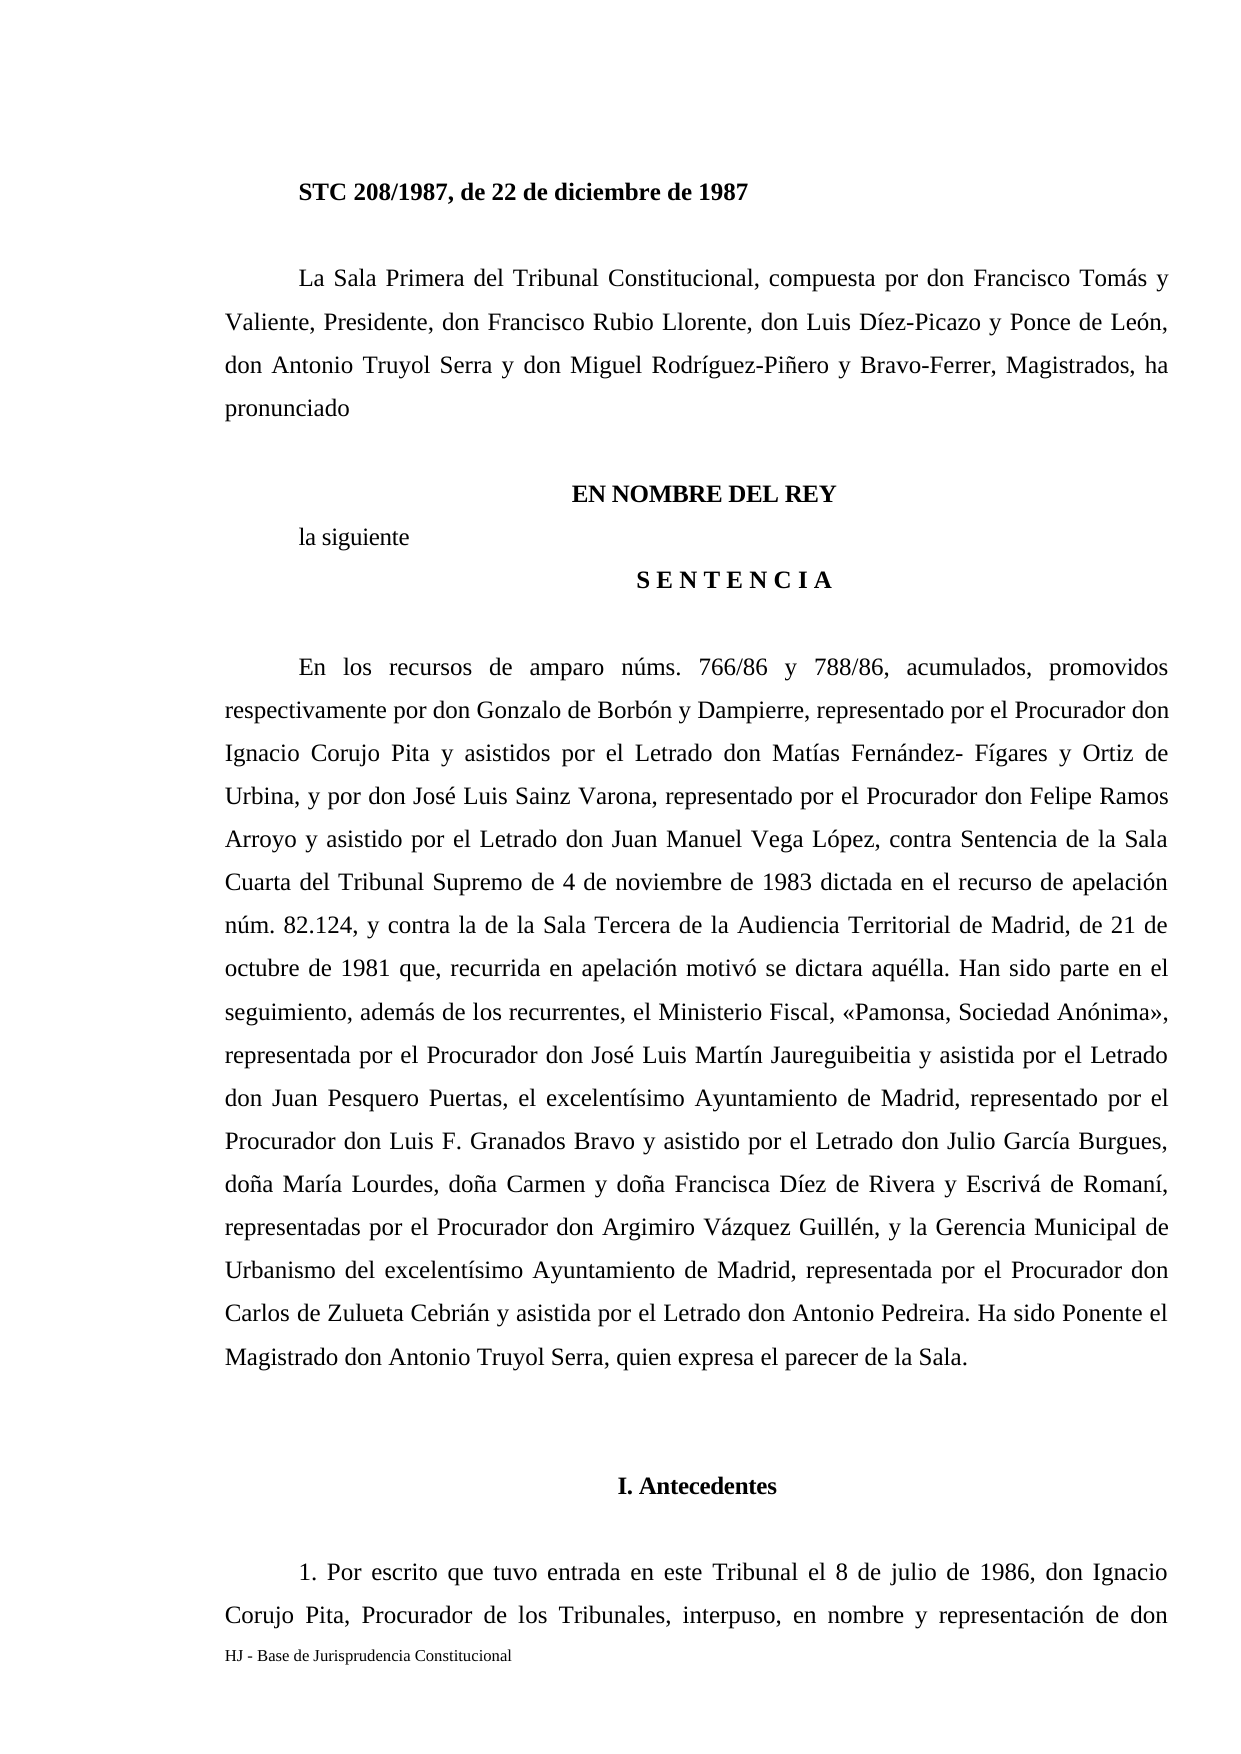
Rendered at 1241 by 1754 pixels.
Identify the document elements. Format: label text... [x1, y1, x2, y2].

text En los recursos de amparo núms. 766/86 y 788/86, acumulados, promovidos respectivamente por don Gonzalo de Borbón y Dampierre, representado por el Procurador don Ignacio Corujo Pita y asistidos por el Letrado don Matías Fernández- Fígares y Ortiz de Urbina, y por don José Luis Sainz Varona, representado por el Procurador don Felipe Ramos Arroyo y asistido por el Letrado don Juan Manuel Vega López, contra Sentencia de la Sala Cuarta del Tribunal Supremo de 4 de noviembre de 1983 dictada en el recurso de apelación núm. 82.124, y contra la de la Sala Tercera de la Audiencia Territorial de Madrid, de 21 de octubre de 1981 que, recurrida en apelación motivó se dictara aquélla. Han sido parte en el seguimiento, además de los recurrentes, el Ministerio Fiscal, «Pamonsa, Sociedad Anónima», representada por el Procurador don José Luis Martín Jaureguibeitia y asistida por el Letrado don Juan Pesquero Puertas, el excelentísimo Ayuntamiento de Madrid, representado por el Procurador don Luis F. Granados Bravo y asistido por el Letrado don Julio García Burgues, doña María Lourdes, doña Carmen y doña Francisca Díez de Rivera y Escrivá de Romaní, representadas por el Procurador don Argimiro Vázquez Guillén, y la Gerencia Municipal de Urbanismo del excelentísimo Ayuntamiento de Madrid, representada por el Procurador don Carlos de Zulueta Cebrián y asistida por el Letrado don Antonio Pedreira. Ha sido Ponente el Magistrado don Antonio Truyol Serra, quien expresa el parecer de la Sala. [224, 652, 1169, 1370]
text EN NOMBRE DEL REY [224, 479, 1110, 508]
text I. Antecedentes [224, 1471, 1169, 1500]
text La Sala Primera del Tribunal Constitucional, compuesta por don Francisco Tomás y Valiente, Presidente, don Francisco Rubio Llorente, don Luis Díez-Picazo y Ponce de León, don Antonio Truyol Serra y don Miguel Rodríguez-Piñero y Bravo-Ferrer, Magistrados, ha pronunciado [224, 263, 1169, 422]
text la siguiente [224, 522, 1110, 551]
text S E N T E N C I A [224, 565, 1169, 594]
text STC 208/1987, de 22 de diciembre de 1987 [224, 177, 1169, 206]
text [224, 1557, 1169, 1629]
